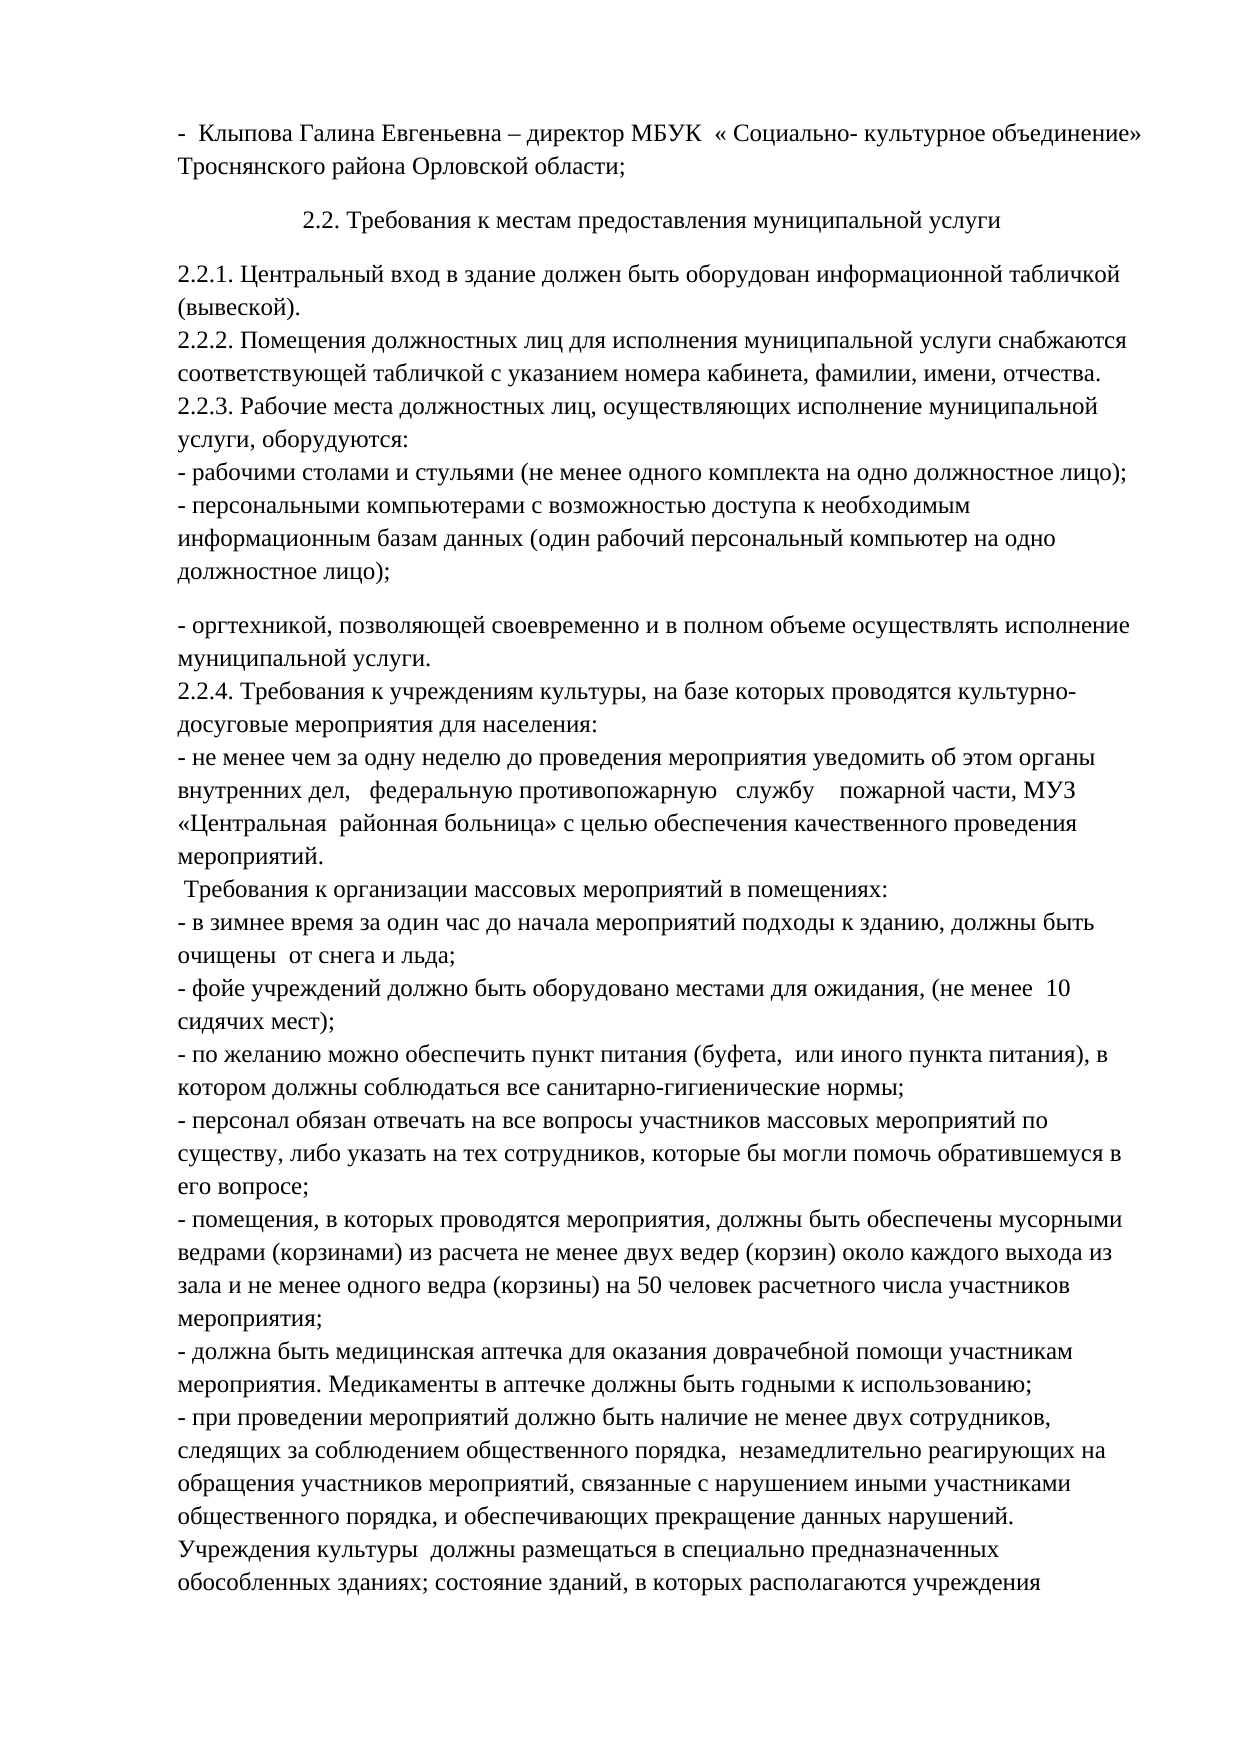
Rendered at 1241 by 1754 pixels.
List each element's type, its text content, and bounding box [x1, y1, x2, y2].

text - персонал обязан отвечать на все вопросы участников массовых мероприятий по существу, либо указать на тех сотрудников, которые бы могли помочь обратившемуся в его вопросе; [177, 1105, 1152, 1200]
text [177, 1534, 1152, 1596]
text 2.2. Требования к местам предоставления муниципальной услуги [177, 205, 1152, 234]
text 2.2.3. Рабочие места должностных лиц, осуществляющих исполнение муниципальной услуги, оборудуются: [177, 391, 1152, 453]
text 2.2.1. Центральный вход в здание должен быть оборудован информационной табличкой (вывеской). [177, 259, 1152, 321]
text - в зимнее время за один час до начала мероприятий подходы к зданию, должны быть очищены от снега и льда; [177, 907, 1152, 969]
text - по желанию можно обеспечить пункт питания (буфета, или иного пункта питания), в котором должны соблюдаться все санитарно-гигиенические нормы; [177, 1039, 1152, 1101]
text - персональными компьютерами с возможностью доступа к необходимым информационным базам данных (один рабочий персональный компьютер на одно должностное лицо); [177, 490, 1152, 585]
text - фойе учреждений должно быть оборудовано местами для ожидания, (не менее 10 сидячих мест); [177, 973, 1152, 1035]
text 2.2.2. Помещения должностных лиц для исполнения муниципальной услуги снабжаются соответствующей табличкой с указанием номера кабинета, фамилии, имени, отчества. [177, 325, 1152, 387]
text - Клыпова Галина Евгеньевна – директор МБУК « Социально- культурное объединение» Троснянского района Орловской области; [177, 118, 1152, 180]
text - не менее чем за одну неделю до проведения мероприятия уведомить об этом органы внутренних дел, федеральную противопожарную службу пожарной части, МУЗ «Центральная районная больница» с целью обеспечения качественного проведения мероприятий. [177, 742, 1152, 870]
text - оргтехникой, позволяющей своевременно и в полном объеме осуществлять исполнение муниципальной услуги. [177, 610, 1152, 672]
text - рабочими столами и стульями (не менее одного комплекта на одно должностное лицо); [177, 457, 1152, 486]
text Требования к организации массовых мероприятий в помещениях: [177, 874, 1152, 903]
text - должна быть медицинская аптечка для оказания доврачебной помощи участникам мероприятия. Медикаменты в аптечке должны быть годными к использованию; [177, 1336, 1152, 1398]
text 2.2.4. Требования к учреждениям культуры, на базе которых проводятся культурно-досуговые мероприятия для населения: [177, 676, 1152, 738]
text - помещения, в которых проводятся мероприятия, должны быть обеспечены мусорными ведрами (корзинами) из расчета не менее двух ведер (корзин) около каждого выхода из зала и не менее одного ведра (корзины) на 50 человек расчетного числа участников мероприятия; [177, 1204, 1152, 1332]
text - при проведении мероприятий должно быть наличие не менее двух сотрудников, следящих за соблюдением общественного порядка, незамедлительно реагирующих на обращения участников мероприятий, связанные с нарушением иными участниками общественного порядка, и обеспечивающих прекращение данных нарушений. [177, 1402, 1152, 1530]
